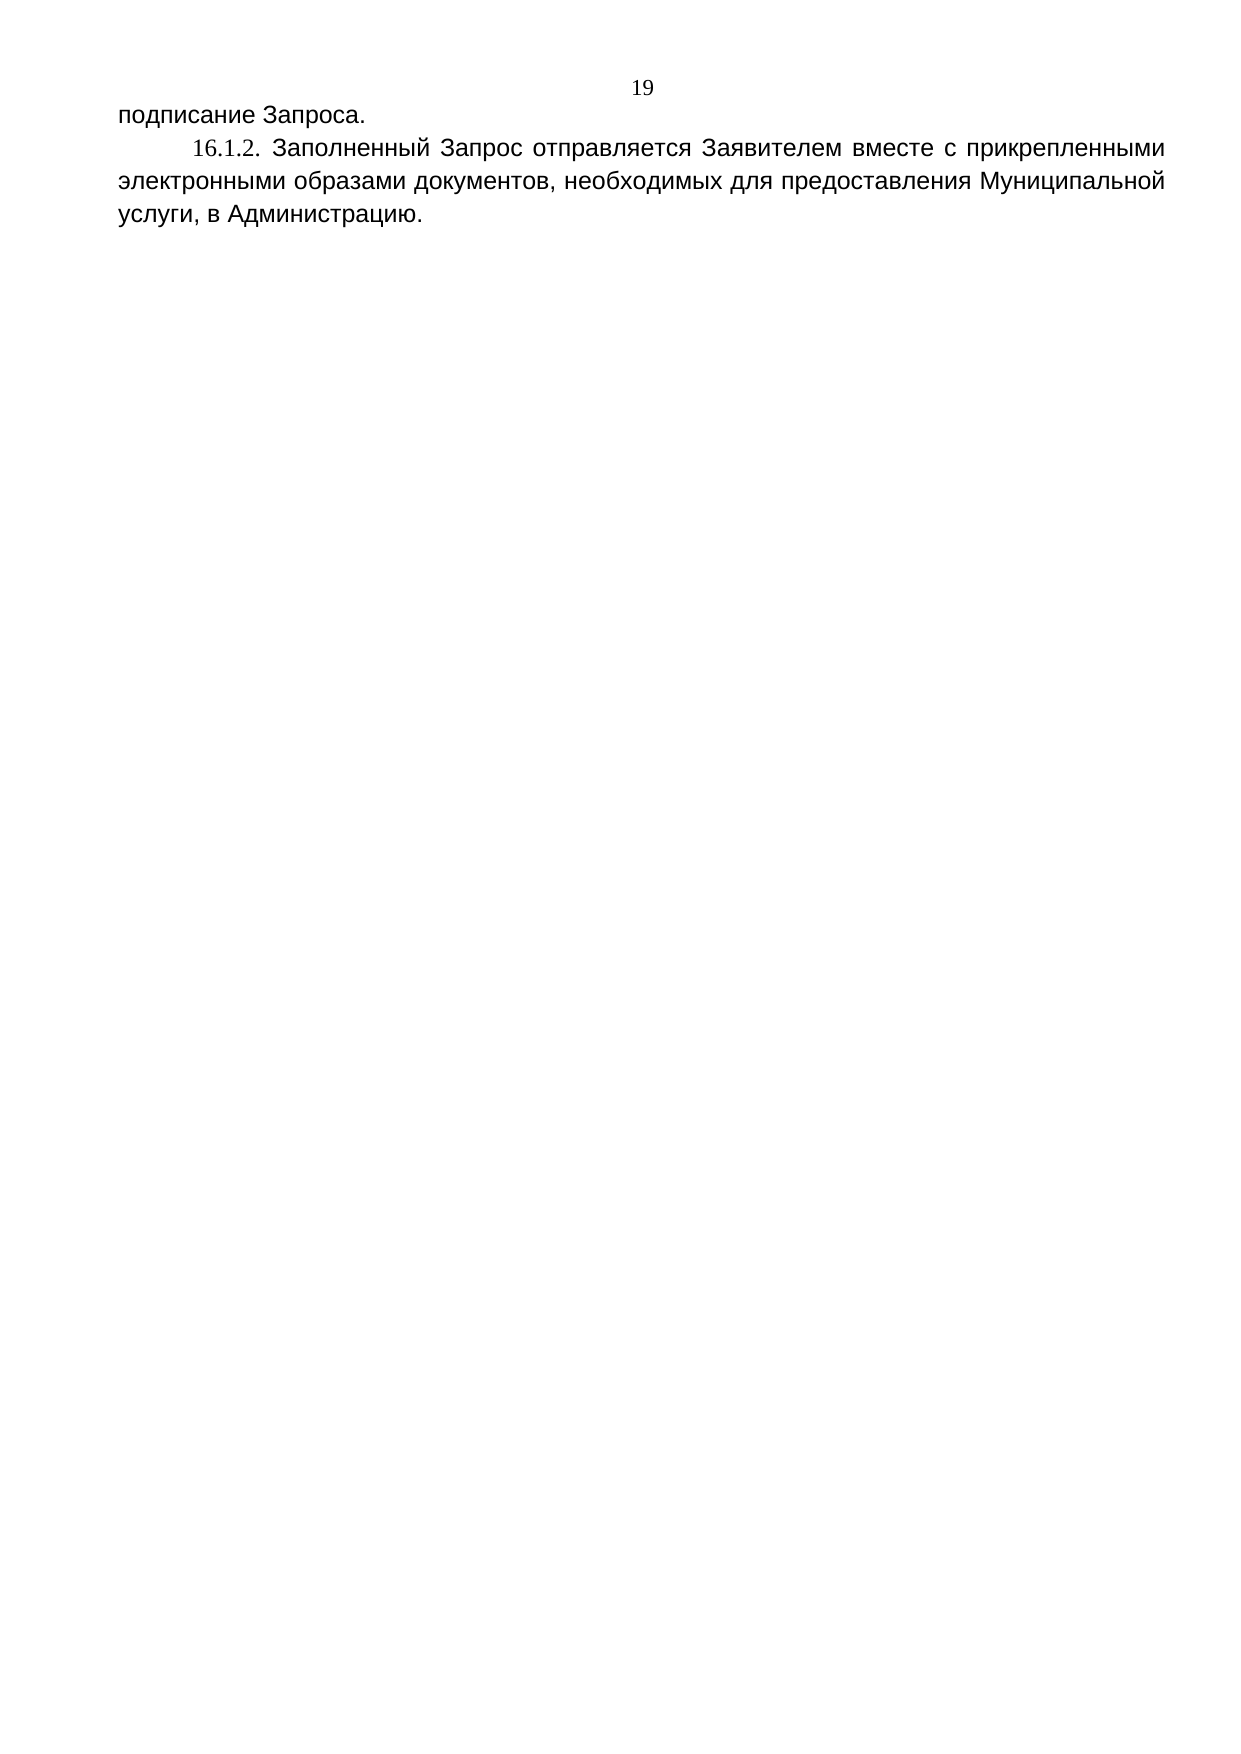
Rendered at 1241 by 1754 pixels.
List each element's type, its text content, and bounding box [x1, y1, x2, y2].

list Заполненный Запрос отправляется Заявителем вместе с прикрепленными электронными образами документов, необходимых для предоставления Муниципальной услуги, в Администрацию. [118, 133, 1167, 228]
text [118, 100, 1167, 129]
